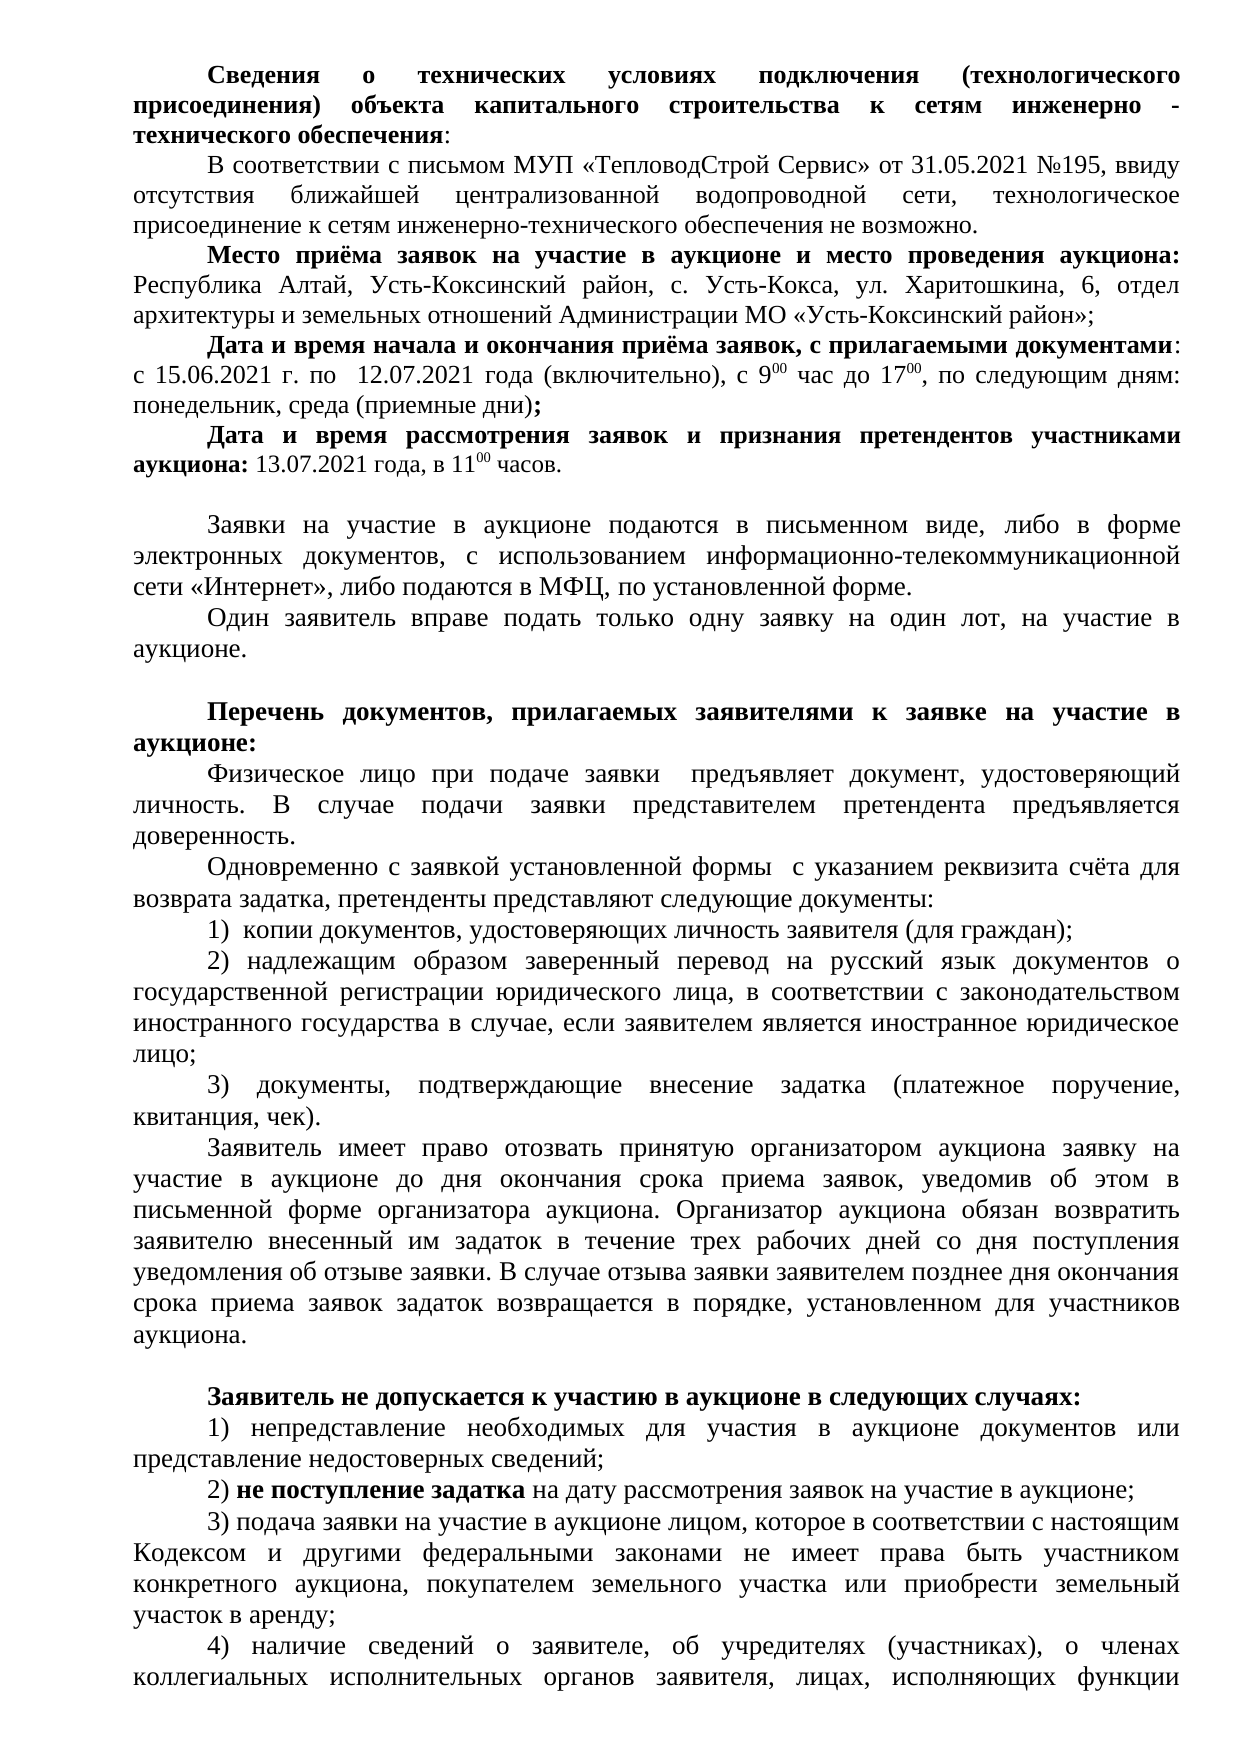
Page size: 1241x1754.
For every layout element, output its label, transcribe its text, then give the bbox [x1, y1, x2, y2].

text 1) непредставление необходимых для участия в аукционе документов или представление недостоверных сведений; [133, 1411, 1181, 1473]
text 2) надлежащим образом заверенный перевод на русский язык документов о государственной регистрации юридического лица, в соответствии с законодательством иностранного государства в случае, если заявителем является иностранное юридическое лицо; [133, 944, 1181, 1068]
list Дата и время начала и окончания приёма заявок, с прилагаемыми документами: с 15.06.2021 г. по 12.07.2021 года (включительно), с 900 час до 1700, по следующим дням: понедельник, среда (приемные дни); [133, 329, 1181, 419]
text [133, 1629, 1181, 1691]
text Одновременно с заявкой установленной формы с указанием реквизита счёта для возврата задатка, претенденты представляют следующие документы: [133, 851, 1181, 913]
list Дата и время рассмотрения заявок и признания претендентов участниками аукциона: 13.07.2021 года, в 1100 часов. [133, 419, 1181, 478]
text Сведения о технических условиях подключения (технологического присоединения) объекта капитального строительства к сетям инженерно - технического обеспечения: [133, 59, 1181, 149]
text Физическое лицо при подаче заявки предъявляет документ, удостоверяющий личность. В случае подачи заявки представителем претендента предъявляется доверенность. [133, 757, 1181, 851]
list Перечень документов, прилагаемых заявителями к заявке на участие в аукционе: [133, 695, 1181, 757]
text Один заявитель вправе подать только одну заявку на один лот, на участие в аукционе. [133, 601, 1181, 664]
text 2) не поступление задатка на дату рассмотрения заявок на участие в аукционе; [133, 1473, 1181, 1504]
text 1) копии документов, удостоверяющих личность заявителя (для граждан); [133, 913, 1181, 944]
text Место приёма заявок на участие в аукционе и место проведения аукциона: Республика Алтай, Усть-Коксинский район, с. Усть-Кокса, ул. Харитошкина, 6, отдел архитектуры и земельных отношений Администрации МО «Усть-Коксинский район»; [133, 239, 1181, 329]
text Заявки на участие в аукционе подаются в письменном виде, либо в форме электронных документов, с использованием информационно-телекоммуникационной сети «Интернет», либо подаются в МФЦ, по установленной форме. [133, 508, 1181, 601]
text Заявитель не допускается к участию в аукционе в следующих случаях: [133, 1380, 1181, 1411]
text 3) подача заявки на участие в аукционе лицом, которое в соответствии с настоящим Кодексом и другими федеральными законами не имеет права быть участником конкретного аукциона, покупателем земельного участка или приобрести земельный участок в аренду; [133, 1504, 1181, 1629]
text Заявитель имеет право отозвать принятую организатором аукциона заявку на участие в аукционе до дня окончания срока приема заявок, уведомив об этом в письменной форме организатора аукциона. Организатор аукциона обязан возвратить заявителю внесенный им задаток в течение трех рабочих дней со дня поступления уведомления об отзыве заявки. В случае отзыва заявки заявителем позднее дня окончания срока приема заявок задаток возвращается в порядке, установленном для участников аукциона. [133, 1131, 1181, 1349]
text 3) документы, подтверждающие внесение задатка (платежное поручение, квитанция, чек). [133, 1068, 1181, 1131]
text В соответствии с письмом МУП «ТепловодСтрой Сервис» от 31.05.2021 №195, ввиду отсутствия ближайшей централизованной водопроводной сети, технологическое присоединение к сетям инженерно-технического обеспечения не возможно. [133, 149, 1181, 239]
